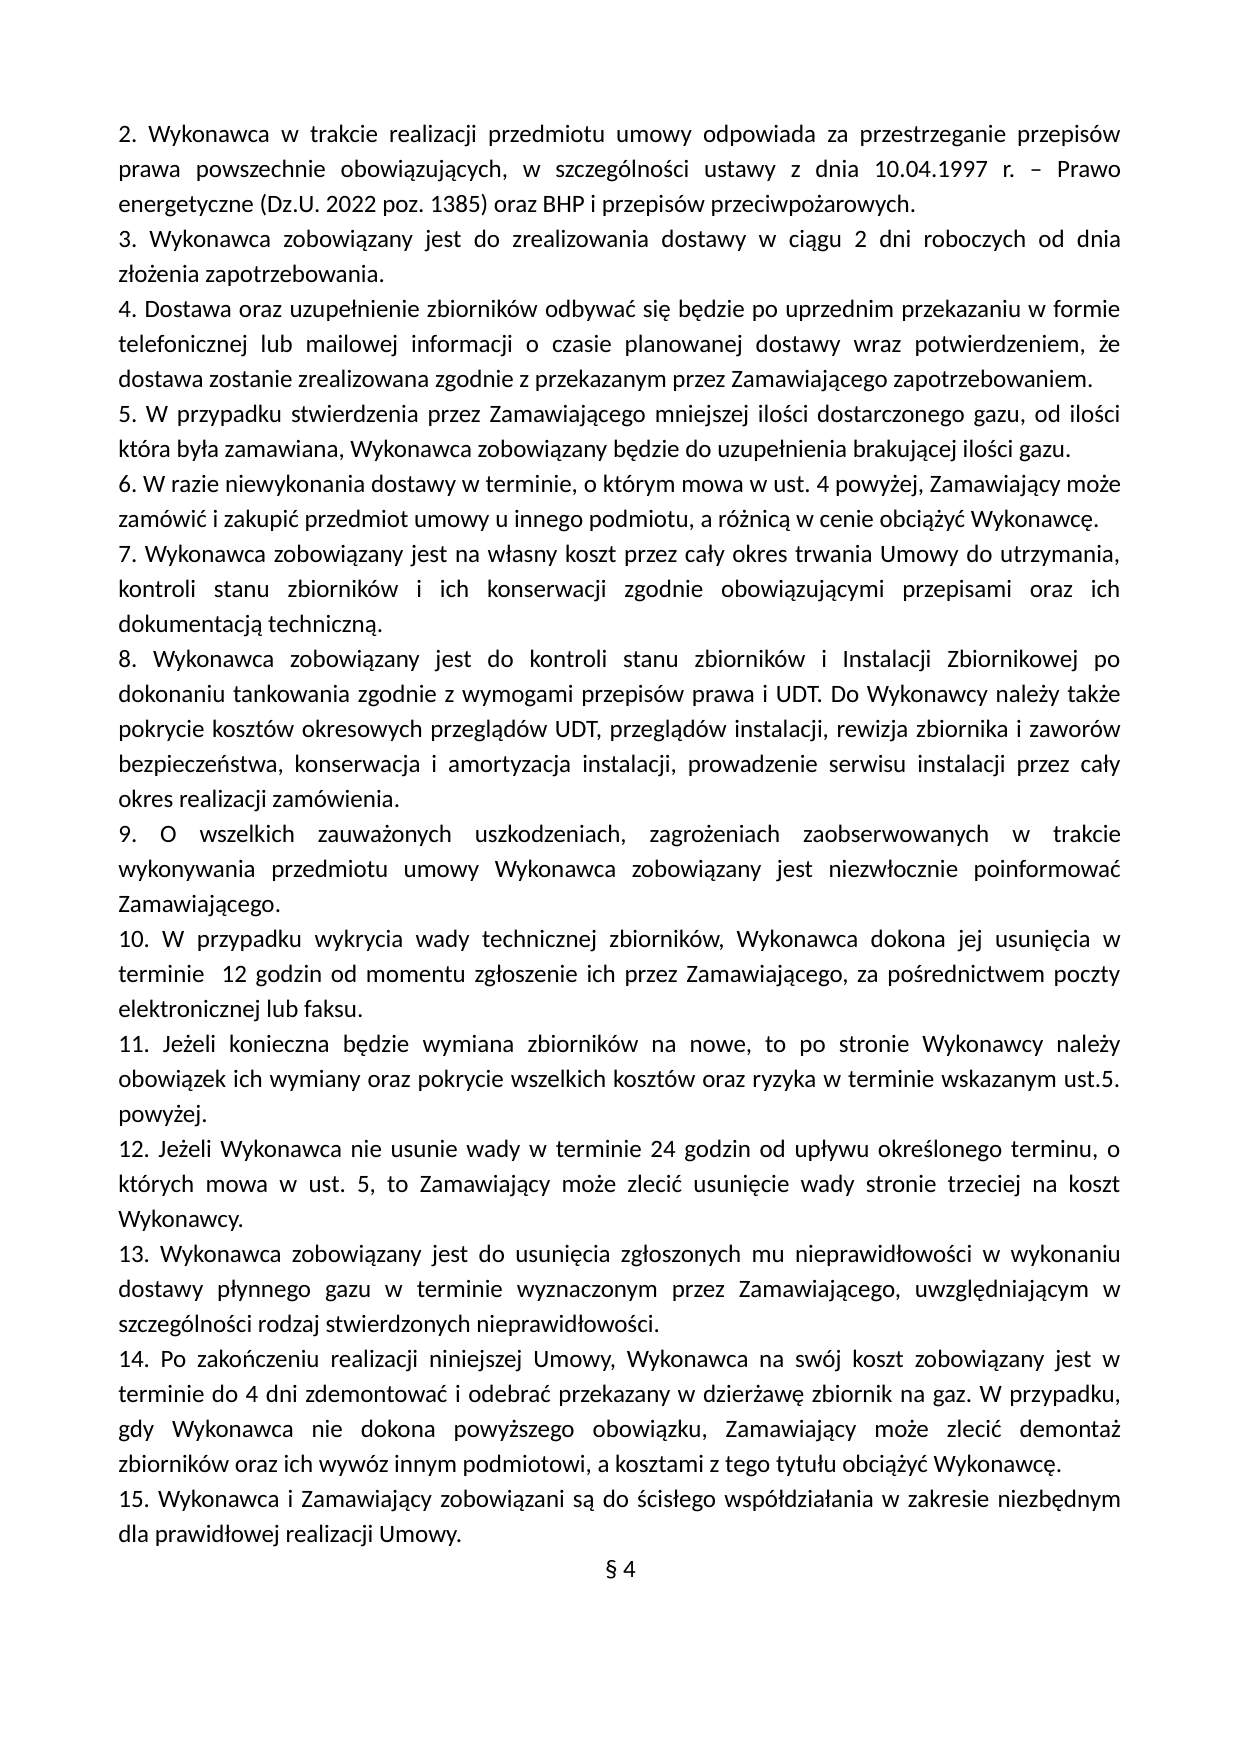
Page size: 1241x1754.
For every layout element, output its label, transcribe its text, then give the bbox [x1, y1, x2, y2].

text 6. W razie niewykonania dostawy w terminie, o którym mowa w ust. 4 powyżej, Zamawiający może zamówić i zakupić przedmiot umowy u innego podmiotu, a różnicą w cenie obciążyć Wykonawcę. [118, 468, 1122, 534]
text 5. W przypadku stwierdzenia przez Zamawiającego mniejszej ilości dostarczonego gazu, od ilości która była zamawiana, Wykonawca zobowiązany będzie do uzupełnienia brakującej ilości gazu. [118, 398, 1122, 464]
text § 4 [118, 1553, 1122, 1584]
text 15. Wykonawca i Zamawiający zobowiązani są do ścisłego współdziałania w zakresie niezbędnym dla prawidłowej realizacji Umowy. [118, 1483, 1122, 1549]
text 7. Wykonawca zobowiązany jest na własny koszt przez cały okres trwania Umowy do utrzymania, kontroli stanu zbiorników i ich konserwacji zgodnie obowiązującymi przepisami oraz ich dokumentacją techniczną. [118, 538, 1122, 639]
text 12. Jeżeli Wykonawca nie usunie wady w terminie 24 godzin od upływu określonego terminu, o których mowa w ust. 5, to Zamawiający może zlecić usunięcie wady stronie trzeciej na koszt Wykonawcy. [118, 1133, 1122, 1234]
text 4. Dostawa oraz uzupełnienie zbiorników odbywać się będzie po uprzednim przekazaniu w formie telefonicznej lub mailowej informacji o czasie planowanej dostawy wraz potwierdzeniem, że dostawa zostanie zrealizowana zgodnie z przekazanym przez Zamawiającego zapotrzebowaniem. [118, 293, 1122, 394]
text 8. Wykonawca zobowiązany jest do kontroli stanu zbiorników i Instalacji Zbiornikowej po dokonaniu tankowania zgodnie z wymogami przepisów prawa i UDT. Do Wykonawcy należy także pokrycie kosztów okresowych przeglądów UDT, przeglądów instalacji, rewizja zbiornika i zaworów bezpieczeństwa, konserwacja i amortyzacja instalacji, prowadzenie serwisu instalacji przez cały okres realizacji zamówienia. [118, 643, 1122, 814]
text 14. Po zakończeniu realizacji niniejszej Umowy, Wykonawca na swój koszt zobowiązany jest w terminie do 4 dni zdemontować i odebrać przekazany w dzierżawę zbiornik na gaz. W przypadku, gdy Wykonawca nie dokona powyższego obowiązku, Zamawiający może zlecić demontaż zbiorników oraz ich wywóz innym podmiotowi, a kosztami z tego tytułu obciążyć Wykonawcę. [118, 1343, 1122, 1479]
text 11. Jeżeli konieczna będzie wymiana zbiorników na nowe, to po stronie Wykonawcy należy obowiązek ich wymiany oraz pokrycie wszelkich kosztów oraz ryzyka w terminie wskazanym ust.5. powyżej. [118, 1028, 1122, 1129]
text 13. Wykonawca zobowiązany jest do usunięcia zgłoszonych mu nieprawidłowości w wykonaniu dostawy płynnego gazu w terminie wyznaczonym przez Zamawiającego, uwzględniającym w szczególności rodzaj stwierdzonych nieprawidłowości. [118, 1238, 1122, 1339]
text 9. O wszelkich zauważonych uszkodzeniach, zagrożeniach zaobserwowanych w trakcie wykonywania przedmiotu umowy Wykonawca zobowiązany jest niezwłocznie poinformować Zamawiającego. [118, 818, 1122, 919]
text 3. Wykonawca zobowiązany jest do zrealizowania dostawy w ciągu 2 dni roboczych od dnia złożenia zapotrzebowania. [118, 223, 1122, 289]
text 10. W przypadku wykrycia wady technicznej zbiorników, Wykonawca dokona jej usunięcia w terminie 12 godzin od momentu zgłoszenie ich przez Zamawiającego, za pośrednictwem poczty elektronicznej lub faksu. [118, 923, 1122, 1024]
text 2. Wykonawca w trakcie realizacji przedmiotu umowy odpowiada za przestrzeganie przepisów prawa powszechnie obowiązujących, w szczególności ustawy z dnia 10.04.1997 r. – Prawo energetyczne (Dz.U. 2022 poz. 1385) oraz BHP i przepisów przeciwpożarowych. [118, 118, 1122, 219]
